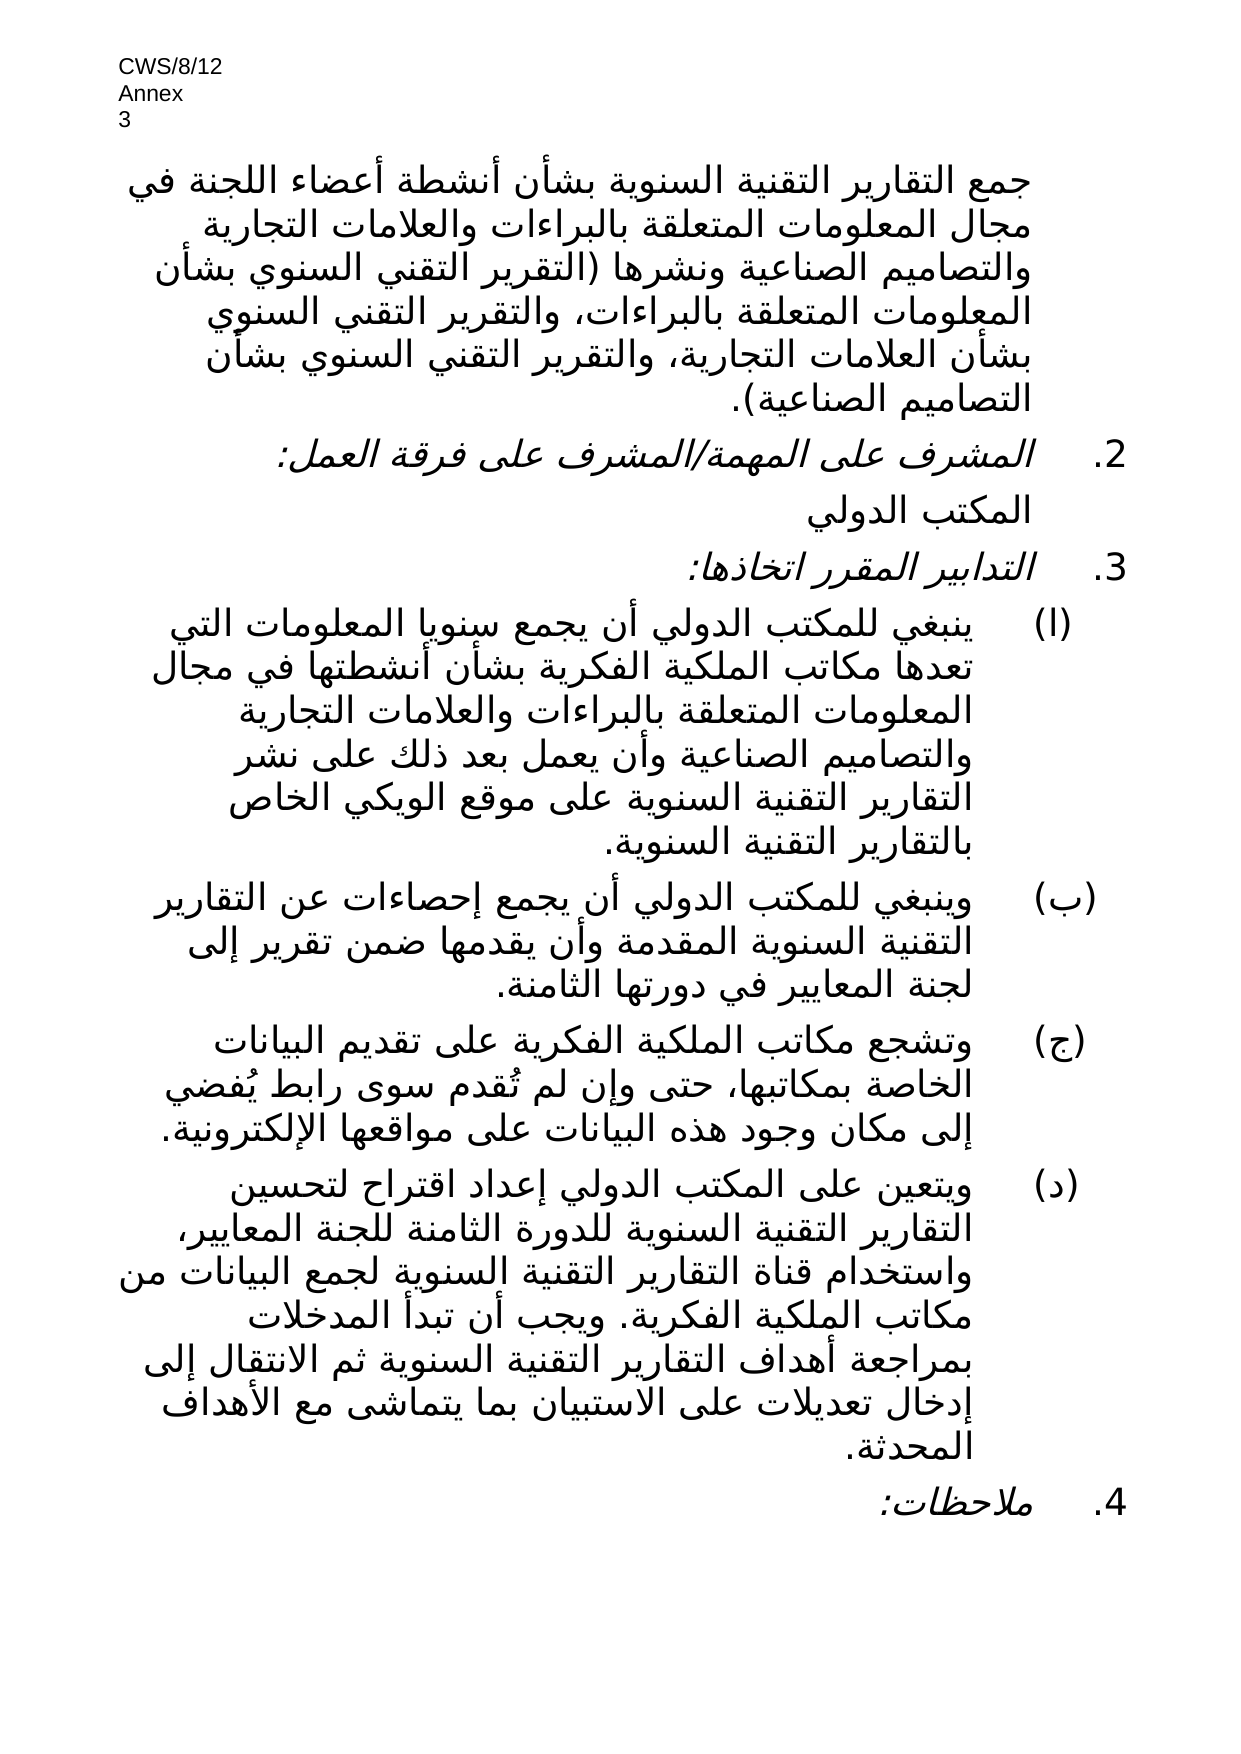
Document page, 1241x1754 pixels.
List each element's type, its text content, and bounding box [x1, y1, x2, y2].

list المشرف على المهمة/المشرف على فرقة العمل: [118, 433, 1092, 477]
text جمع التقارير التقنية السنوية بشأن أنشطة أعضاء اللجنة في مجال المعلومات المتعلقة بالبراءات والعلامات التجارية والتصاميم الصناعية ونشرها (التقرير التقني السنوي بشأن المعلومات المتعلقة بالبراءات، والتقرير التقني السنوي بشأن العلامات التجارية، والتقرير التقني السنوي بشأن التصاميم الصناعية). [118, 158, 1033, 420]
list ملاحظات: [118, 1481, 1092, 1524]
list وينبغي للمكتب الدولي أن يجمع إحصاءات عن التقارير التقنية السنوية المقدمة وأن يقدمها ضمن تقرير إلى لجنة المعايير في دورتها الثامنة. [118, 876, 1033, 1007]
list ينبغي للمكتب الدولي أن يجمع سنويا المعلومات التي تعدها مكاتب الملكية الفكرية بشأن أنشطتها في مجال المعلومات المتعلقة بالبراءات والعلامات التجارية والتصاميم الصناعية وأن يعمل بعد ذلك على نشر التقارير التقنية السنوية على موقع الويكي الخاص بالتقارير التقنية السنوية. [118, 601, 1033, 863]
list ويتعين على المكتب الدولي إعداد اقتراح لتحسين التقارير التقنية السنوية للدورة الثامنة للجنة المعايير، واستخدام قناة التقارير التقنية السنوية لجمع البيانات من مكاتب الملكية الفكرية. ويجب أن تبدأ المدخلات بمراجعة أهداف التقارير التقنية السنوية ثم الانتقال إلى إدخال تعديلات على الاستبيان بما يتماشى مع الأهداف المحدثة. [118, 1163, 1033, 1468]
list وتشجع مكاتب الملكية الفكرية على تقديم البيانات الخاصة بمكاتبها، حتى وإن لم تُقدم سوى رابط يُفضي إلى مكان وجود هذه البيانات على مواقعها الإلكترونية. [118, 1019, 1033, 1150]
list التدابير المقرر اتخاذها: [118, 545, 1092, 589]
text المكتب الدولي [118, 489, 1033, 533]
